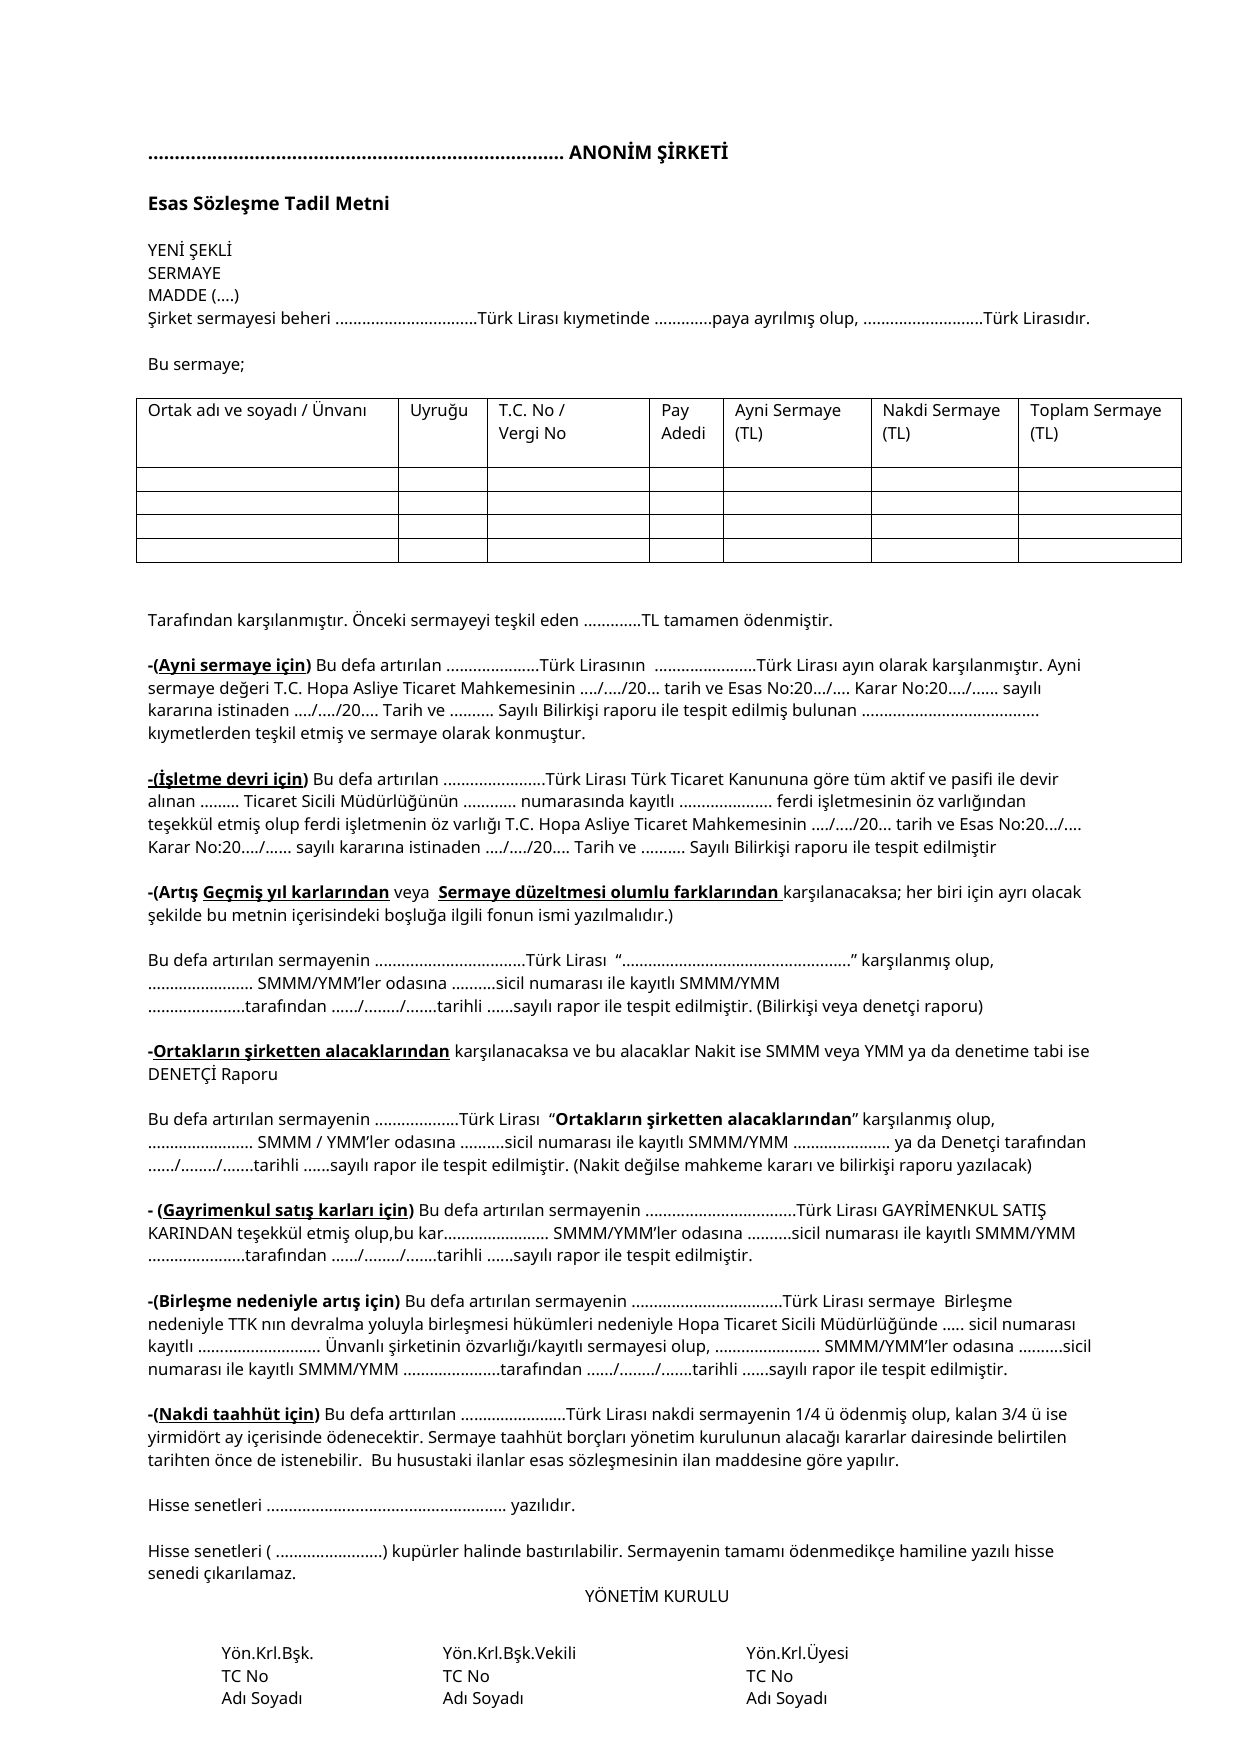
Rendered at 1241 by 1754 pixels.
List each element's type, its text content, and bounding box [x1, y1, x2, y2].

text MADDE (….) [148, 284, 1093, 307]
table_cell [650, 539, 723, 562]
table_cell [399, 539, 487, 562]
table_cell [724, 539, 871, 562]
table_cell [724, 515, 871, 538]
text -(İşletme devri için) Bu defa artırılan .......................Türk Lirası Türk Ticaret Kanununa göre tüm aktif ve pasifi ile devir alınan ……… Ticaret Sicili Müdürlüğünün ............ numarasında kayıtlı ..................... ferdi işletmesinin öz varlığından teşekkül etmiş olup ferdi işletmenin öz varlığı T.C. Hopa Asliye Ticaret Mahkemesinin ..../..../20... tarih ve Esas No:20.../.... Karar No:20..../...... sayılı kararına istinaden ..../..../20.... Tarih ve .......... Sayılı Bilirkişi raporu ile tespit edilmiştir [148, 767, 1093, 858]
text TC No TC No TC No [148, 1664, 1093, 1687]
table_cell [724, 468, 871, 491]
text -(Nakdi taahhüt için) Bu defa arttırılan ……………………Türk Lirası nakdi sermayenin 1/4 ü ödenmiş olup, kalan 3/4 ü ise yirmidört ay içerisinde ödenecektir. Sermaye taahhüt borçları yönetim kurulunun alacağı kararlar dairesinde belirtilen tarihten önce de istenebilir. Bu husustaki ilanlar esas sözleşmesinin ilan maddesine göre yapılır. [148, 1403, 1093, 1471]
text -(Birleşme nedeniyle artış için) Bu defa artırılan sermayenin ..................................Türk Lirası sermaye Birleşme nedeniyle TTK nın devralma yoluyla birleşmesi hükümleri nedeniyle Hopa Ticaret Sicili Müdürlüğünde ….. sicil numarası kayıtlı ………………………. Ünvanlı şirketinin özvarlığı/kayıtlı sermayesi olup, …………………… SMMM/YMM’ler odasına ….......sicil numarası ile kayıtlı SMMM/YMM ……….............tarafından ....../......../.......tarihli ......sayılı rapor ile tespit edilmiştir. [148, 1289, 1093, 1380]
text Esas Sözleşme Tadil Metni [148, 190, 1093, 216]
table_cell [488, 468, 649, 491]
table_cell [137, 515, 398, 538]
text Bu defa artırılan sermayenin ...................Türk Lirası “Ortakların şirketten alacaklarından” karşılanmış olup, …………………… SMMM / YMM’ler odasına ….......sicil numarası ile kayıtlı SMMM/YMM ………............. ya da Denetçi tarafından ....../......../.......tarihli ......sayılı rapor ile tespit edilmiştir. (Nakit değilse mahkeme kararı ve bilirkişi raporu yazılacak) [148, 1108, 1093, 1176]
table_cell [488, 515, 649, 538]
text -(Ayni sermaye için) Bu defa artırılan .....................Türk Lirasının .......................Türk Lirası ayın olarak karşılanmıştır. Ayni sermaye değeri T.C. Hopa Asliye Ticaret Mahkemesinin ..../..../20... tarih ve Esas No:20.../.... Karar No:20..../...... sayılı kararına istinaden ..../..../20.... Tarih ve .......... Sayılı Bilirkişi raporu ile tespit edilmiş bulunan ........................................ kıymetlerden teşkil etmiş ve sermaye olarak konmuştur. [148, 654, 1093, 744]
table_cell [488, 492, 649, 514]
table_cell [1019, 515, 1181, 538]
text YÖNETİM KURULU [148, 1585, 1093, 1607]
table_cell [488, 539, 649, 562]
table_header Ortak adı ve soyadı / Ünvanı [137, 399, 398, 467]
table_header Nakdi Sermaye (TL) [872, 399, 1018, 467]
table_header Toplam Sermaye (TL) [1019, 399, 1181, 467]
text -(Artış Geçmiş yıl karlarından veya Sermaye düzeltmesi olumlu farklarından karşılanacaksa; her biri için ayrı olacak şekilde bu metnin içerisindeki boşluğa ilgili fonun ismi yazılmalıdır.) [148, 881, 1093, 926]
table_cell [872, 468, 1018, 491]
table_cell [872, 539, 1018, 562]
text YENİ ŞEKLİ [148, 239, 1093, 261]
table_cell [137, 492, 398, 514]
table_header T.C. No / Vergi No [488, 399, 649, 467]
text Adı Soyadı Adı Soyadı Adı Soyadı [148, 1687, 1093, 1709]
table_cell [137, 468, 398, 491]
text …………………………………………………………………… ANONİM ŞİRKETİ [148, 139, 1093, 165]
table_header Ayni Sermaye (TL) [724, 399, 871, 467]
table_cell [650, 468, 723, 491]
table_cell [1019, 492, 1181, 514]
table_header Pay Adedi [650, 399, 723, 467]
table_cell [724, 492, 871, 514]
table_cell [650, 492, 723, 514]
text Bu defa artırılan sermayenin ..................................Türk Lirası “……………………………...................” karşılanmış olup, …………………… SMMM/YMM’ler odasına ….......sicil numarası ile kayıtlı SMMM/YMM ……….............tarafından ....../......../.......tarihli ......sayılı rapor ile tespit edilmiştir. (Bilirkişi veya denetçi raporu) [148, 949, 1093, 1017]
text -Ortakların şirketten alacaklarından karşılanacaksa ve bu alacaklar Nakit ise SMMM veya YMM ya da denetime tabi ise DENETÇİ Raporu [148, 1040, 1093, 1085]
text SERMAYE [148, 261, 1093, 284]
table_cell [399, 468, 487, 491]
table_cell [399, 515, 487, 538]
table_cell [1019, 468, 1181, 491]
table_cell [872, 515, 1018, 538]
table_cell [650, 515, 723, 538]
text - (Gayrimenkul satış karları için) Bu defa artırılan sermayenin ..................................Türk Lirası GAYRİMENKUL SATIŞ KARINDAN teşekkül etmiş olup,bu kar…………………… SMMM/YMM’ler odasına ….......sicil numarası ile kayıtlı SMMM/YMM ……….............tarafından ....../......../.......tarihli ......sayılı rapor ile tespit edilmiştir. [148, 1199, 1093, 1267]
text Bu sermaye; [148, 352, 1093, 375]
text Tarafından karşılanmıştır. Önceki sermayeyi teşkil eden .............TL tamamen ödenmiştir. [148, 608, 1093, 631]
table_cell [1019, 539, 1181, 562]
table_cell [399, 492, 487, 514]
table_header Uyruğu [399, 399, 487, 467]
table_cell [872, 492, 1018, 514]
text Hisse senetleri ( ........................) kupürler halinde bastırılabilir. Sermayenin tamamı ödenmedikçe hamiline yazılı hisse senedi çıkarılamaz. [148, 1539, 1093, 1585]
table_cell [137, 539, 398, 562]
text Yön.Krl.Bşk. Yön.Krl.Bşk.Vekili Yön.Krl.Üyesi [148, 1641, 1093, 1664]
text Şirket sermayesi beheri ................................Türk Lirası kıymetinde .............paya ayrılmış olup, ...........................Türk Lirasıdır. [148, 307, 1093, 329]
text Hisse senetleri ...................................................... yazılıdır. [148, 1494, 1093, 1517]
